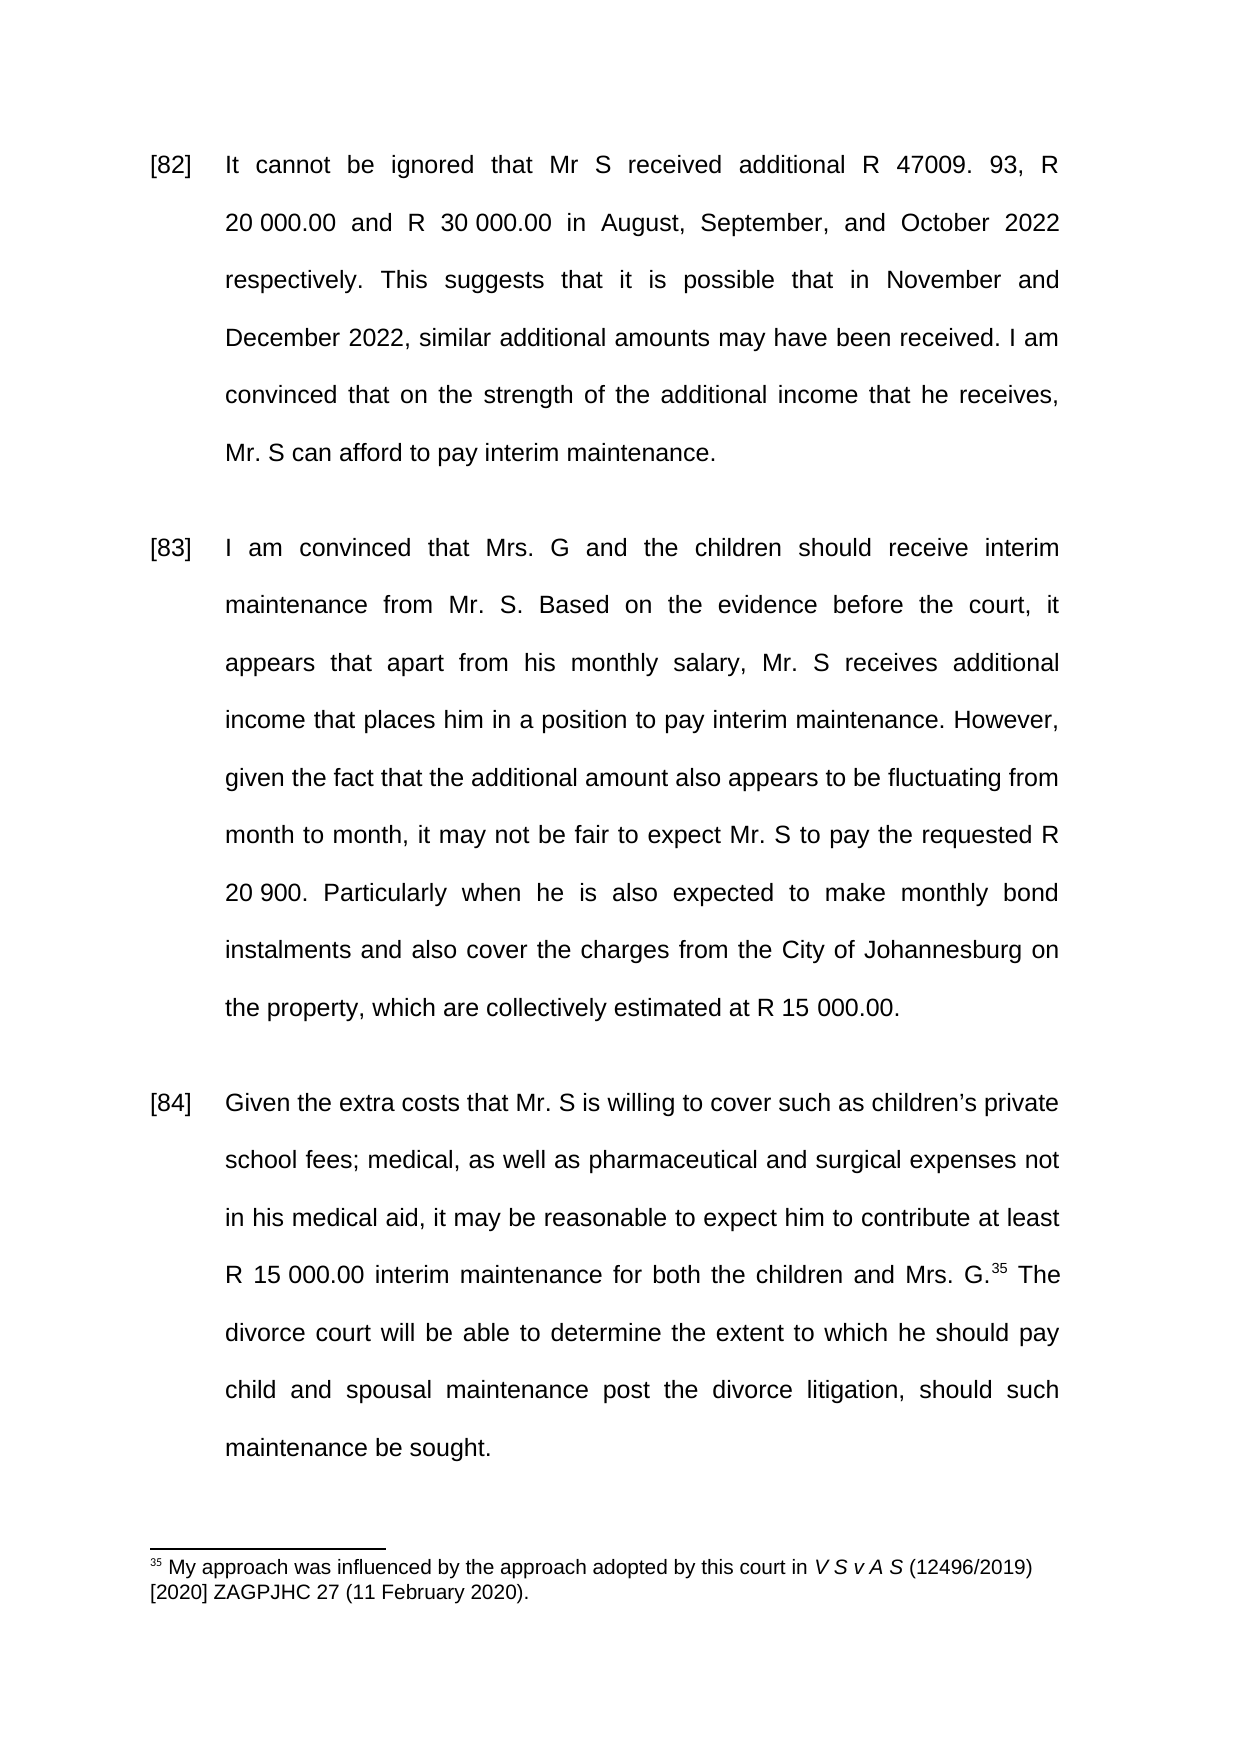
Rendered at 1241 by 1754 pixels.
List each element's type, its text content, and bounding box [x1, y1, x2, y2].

text [82] It cannot be ignored that Mr S received additional R 47009. 93, R 20 000.00 and R 30 000.00 in August, September, and October 2022 respectively. This suggests that it is possible that in November and December 2022, similar additional amounts may have been received. I am convinced that on the strength of the additional income that he receives, Mr. S can afford to pay interim maintenance. [150, 150, 1061, 466]
text [83] I am convinced that Mrs. G and the children should receive interim maintenance from Mr. S. Based on the evidence before the court, it appears that apart from his monthly salary, Mr. S receives additional income that places him in a position to pay interim maintenance. However, given the fact that the additional amount also appears to be fluctuating from month to month, it may not be fair to expect Mr. S to pay the requested R 20 900. Particularly when he is also expected to make monthly bond instalments and also cover the charges from the City of Johannesburg on the property, which are collectively estimated at R 15 000.00. [150, 532, 1061, 1021]
text [84] Given the extra costs that Mr. S is willing to cover such as children’s private school fees; medical, as well as pharmaceutical and surgical expenses not in his medical aid, it may be reasonable to expect him to contribute at least R 15 000.00 interim maintenance for both the children and Mrs. G. The divorce court will be able to determine the extent to which he should pay child and spousal maintenance post the divorce litigation, should such maintenance be sought. [150, 1087, 1061, 1461]
